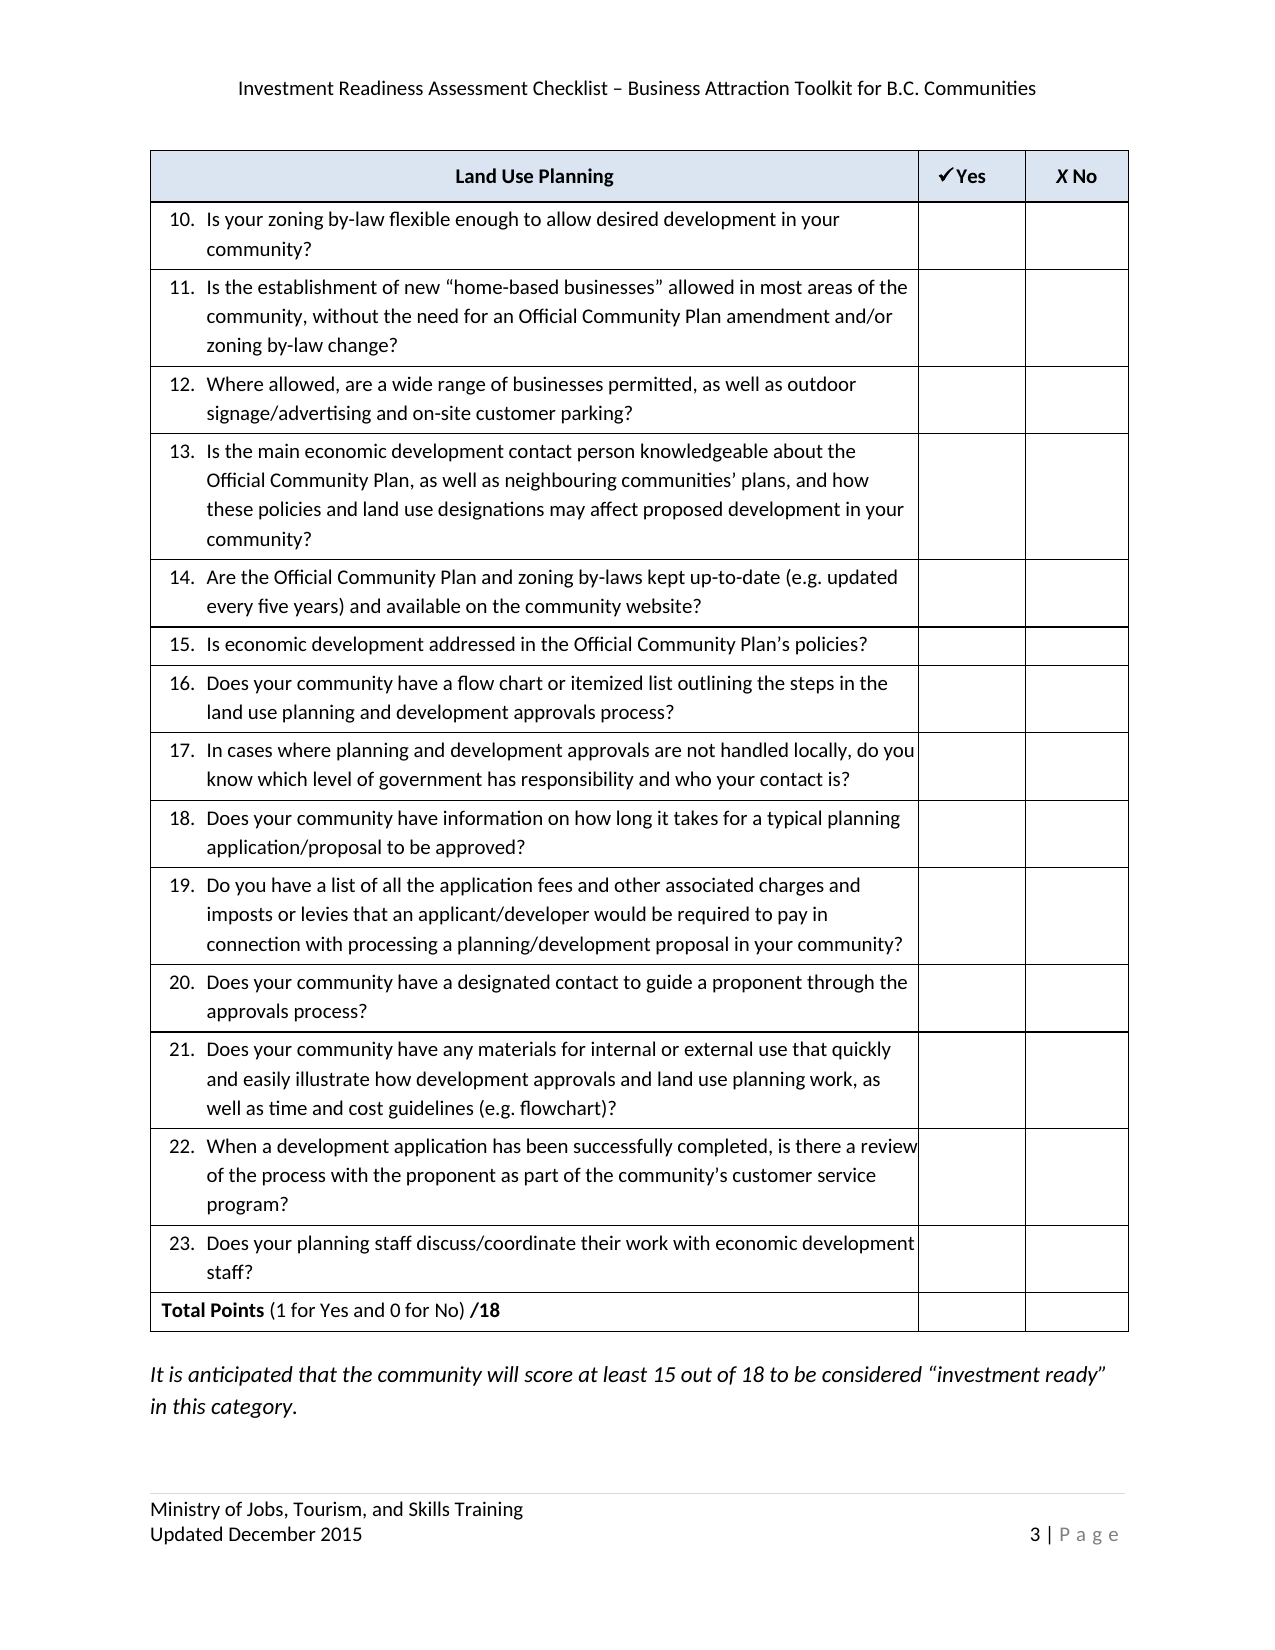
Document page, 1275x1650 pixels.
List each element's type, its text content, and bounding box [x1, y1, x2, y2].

table_cell [1026, 1033, 1128, 1128]
table_cell [919, 367, 1025, 433]
table_cell [1026, 1129, 1128, 1225]
table_cell [919, 1129, 1025, 1225]
table_header X No [1026, 151, 1128, 201]
table_cell [1026, 666, 1128, 732]
table_cell Does your planning staff discuss/coordinate their work with economic development staff? [151, 1226, 918, 1292]
table_cell [1026, 1293, 1128, 1331]
table_cell [1026, 1226, 1128, 1292]
table_cell [1026, 270, 1128, 366]
table_header Yes [919, 151, 1025, 201]
table_cell Is the main economic development contact person knowledgeable about the Official Community Plan, as well as neighbouring communities’ plans, and how these policies and land use designations may affect proposed development in your community? [151, 434, 918, 559]
table_cell [919, 1226, 1025, 1292]
table_cell [1026, 733, 1128, 800]
table_cell Is your zoning by-law flexible enough to allow desired development in your community? [151, 203, 918, 269]
table_cell Does your community have a flow chart or itemized list outlining the steps in the land use planning and development approvals process? [151, 666, 918, 732]
table_cell Where allowed, are a wide range of businesses permitted, as well as outdoor signage/advertising and on-site customer parking? [151, 367, 918, 433]
table_cell Does your community have information on how long it takes for a typical planning application/proposal to be approved? [151, 801, 918, 867]
table_cell [1026, 965, 1128, 1031]
table_cell [1026, 434, 1128, 559]
table_header Land Use Planning [151, 151, 918, 201]
table_cell [1026, 801, 1128, 867]
table_cell [919, 560, 1025, 626]
table_cell [919, 434, 1025, 559]
table_cell [1026, 868, 1128, 964]
table_cell [1026, 628, 1128, 665]
text It is anticipated that the community will score at least 15 out of 18 to be considered “investment ready” in this category. [150, 1360, 1125, 1420]
table_cell [919, 965, 1025, 1031]
table_cell Does your community have any materials for internal or external use that quickly and easily illustrate how development approvals and land use planning work, as well as time and cost guidelines (e.g. flowchart)? [151, 1033, 918, 1128]
table_cell [919, 1033, 1025, 1128]
table_cell [919, 868, 1025, 964]
table_cell When a development application has been successfully completed, is there a review of the process with the proponent as part of the community’s customer service program? [151, 1129, 918, 1225]
table_cell Total Points (1 for Yes and 0 for No) /18 [151, 1293, 918, 1331]
table_cell In cases where planning and development approvals are not handled locally, do you know which level of government has responsibility and who your contact is? [151, 733, 918, 800]
table_cell [919, 628, 1025, 665]
table_cell [919, 801, 1025, 867]
table_cell Do you have a list of all the application fees and other associated charges and imposts or levies that an applicant/developer would be required to pay in connection with processing a planning/development proposal in your community? [151, 868, 918, 964]
table_cell Is economic development addressed in the Official Community Plan’s policies? [151, 628, 918, 665]
table_cell Are the Official Community Plan and zoning by-laws kept up-to-date (e.g. updated every five years) and available on the community website? [151, 560, 918, 626]
table_cell [919, 1293, 1025, 1331]
table_cell [1026, 203, 1128, 269]
table_cell [919, 270, 1025, 366]
table_cell Is the establishment of new “home-based businesses” allowed in most areas of the community, without the need for an Official Community Plan amendment and/or zoning by-law change? [151, 270, 918, 366]
table_cell [1026, 560, 1128, 626]
table_cell [919, 733, 1025, 800]
table_cell [1026, 367, 1128, 433]
table_cell Does your community have a designated contact to guide a proponent through the approvals process? [151, 965, 918, 1031]
table_cell [919, 203, 1025, 269]
table_cell [919, 666, 1025, 732]
